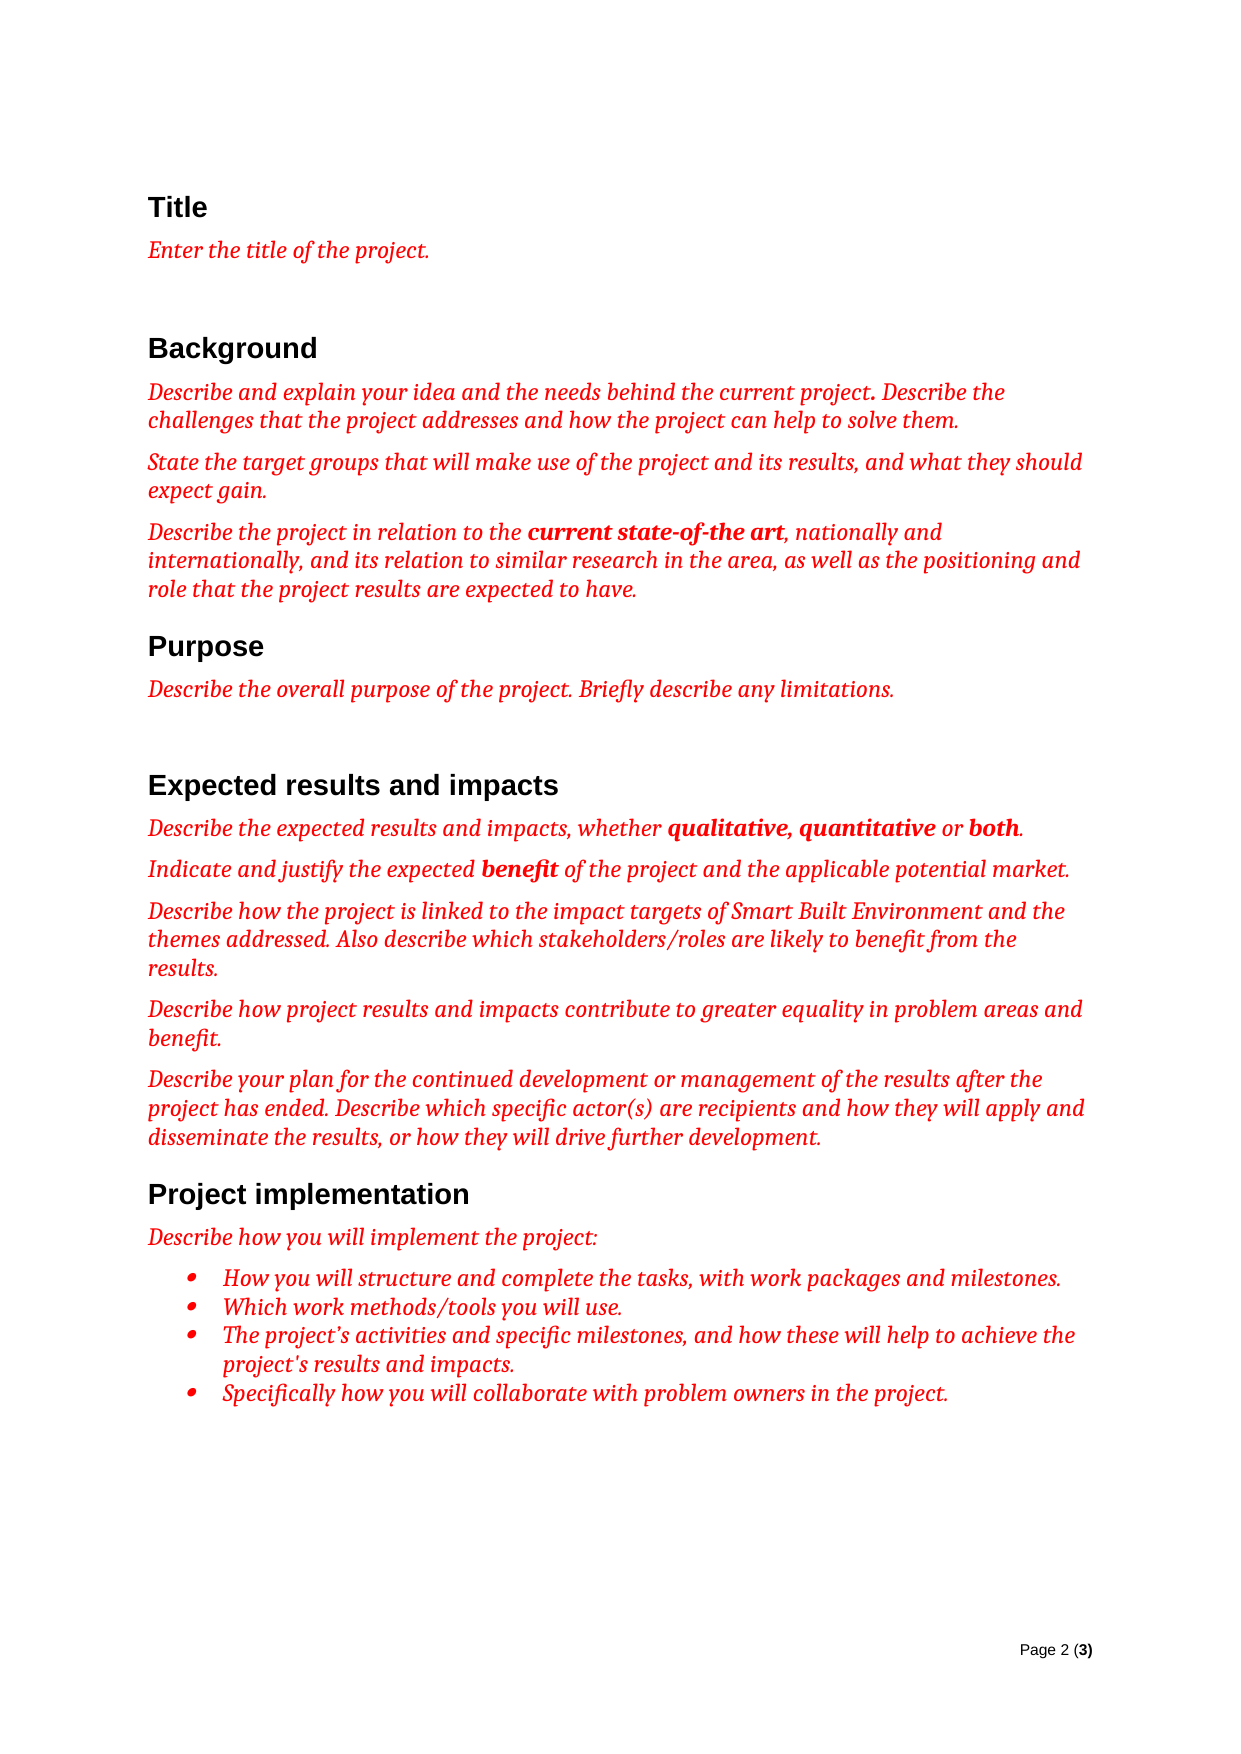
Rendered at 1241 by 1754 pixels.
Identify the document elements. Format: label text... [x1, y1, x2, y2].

text Describe your plan for the continued development or management of the results after the project has ended. Describe which specific actor(s) are recipients and how they will apply and disseminate the results, or how they will drive further development. [148, 1065, 1092, 1152]
subtitle Background [148, 331, 1092, 365]
text Describe how the project is linked to the impact targets of Smart Built Environment and the themes addressed. Also describe which stakeholders/roles are likely to benefit from the results. [148, 897, 1092, 983]
subtitle Purpose [148, 629, 1092, 662]
text Describe the overall purpose of the project. Briefly describe any limitations. [148, 675, 1092, 703]
text State the target groups that will make use of the project and its results, and what they should expect gain. [148, 447, 1092, 505]
text Describe the project in relation to the current state-of-the art, nationally and internationally, and its relation to similar research in the area, as well as the positioning and role that the project results are expected to have. [148, 517, 1092, 604]
list How you will structure and complete the tasks, with work packages and milestones. [185, 1264, 1092, 1293]
text Describe and explain your idea and the needs behind the current project. Describe the challenges that the project addresses and how the project can help to solve them. [148, 377, 1092, 435]
text Describe the expected results and impacts, whether qualitative, quantitative or both. [148, 814, 1092, 843]
subtitle Project implementation [148, 1177, 1092, 1210]
list Which work methods/tools you will use. [185, 1293, 1092, 1321]
list Specifically how you will collaborate with problem owners in the project. [185, 1379, 1092, 1408]
subtitle Title [148, 190, 1092, 224]
text Describe how you will implement the project: [148, 1223, 1092, 1251]
list The project’s activities and specific milestones, and how these will help to achieve the project's results and impacts. [185, 1321, 1092, 1379]
text Indicate and justify the expected benefit of the project and the applicable potential market. [148, 855, 1092, 884]
subtitle Expected results and impacts [148, 768, 1092, 802]
text Describe how project results and impacts contribute to greater equality in problem areas and benefit. [148, 995, 1092, 1053]
text Enter the title of the project. [148, 236, 1092, 265]
